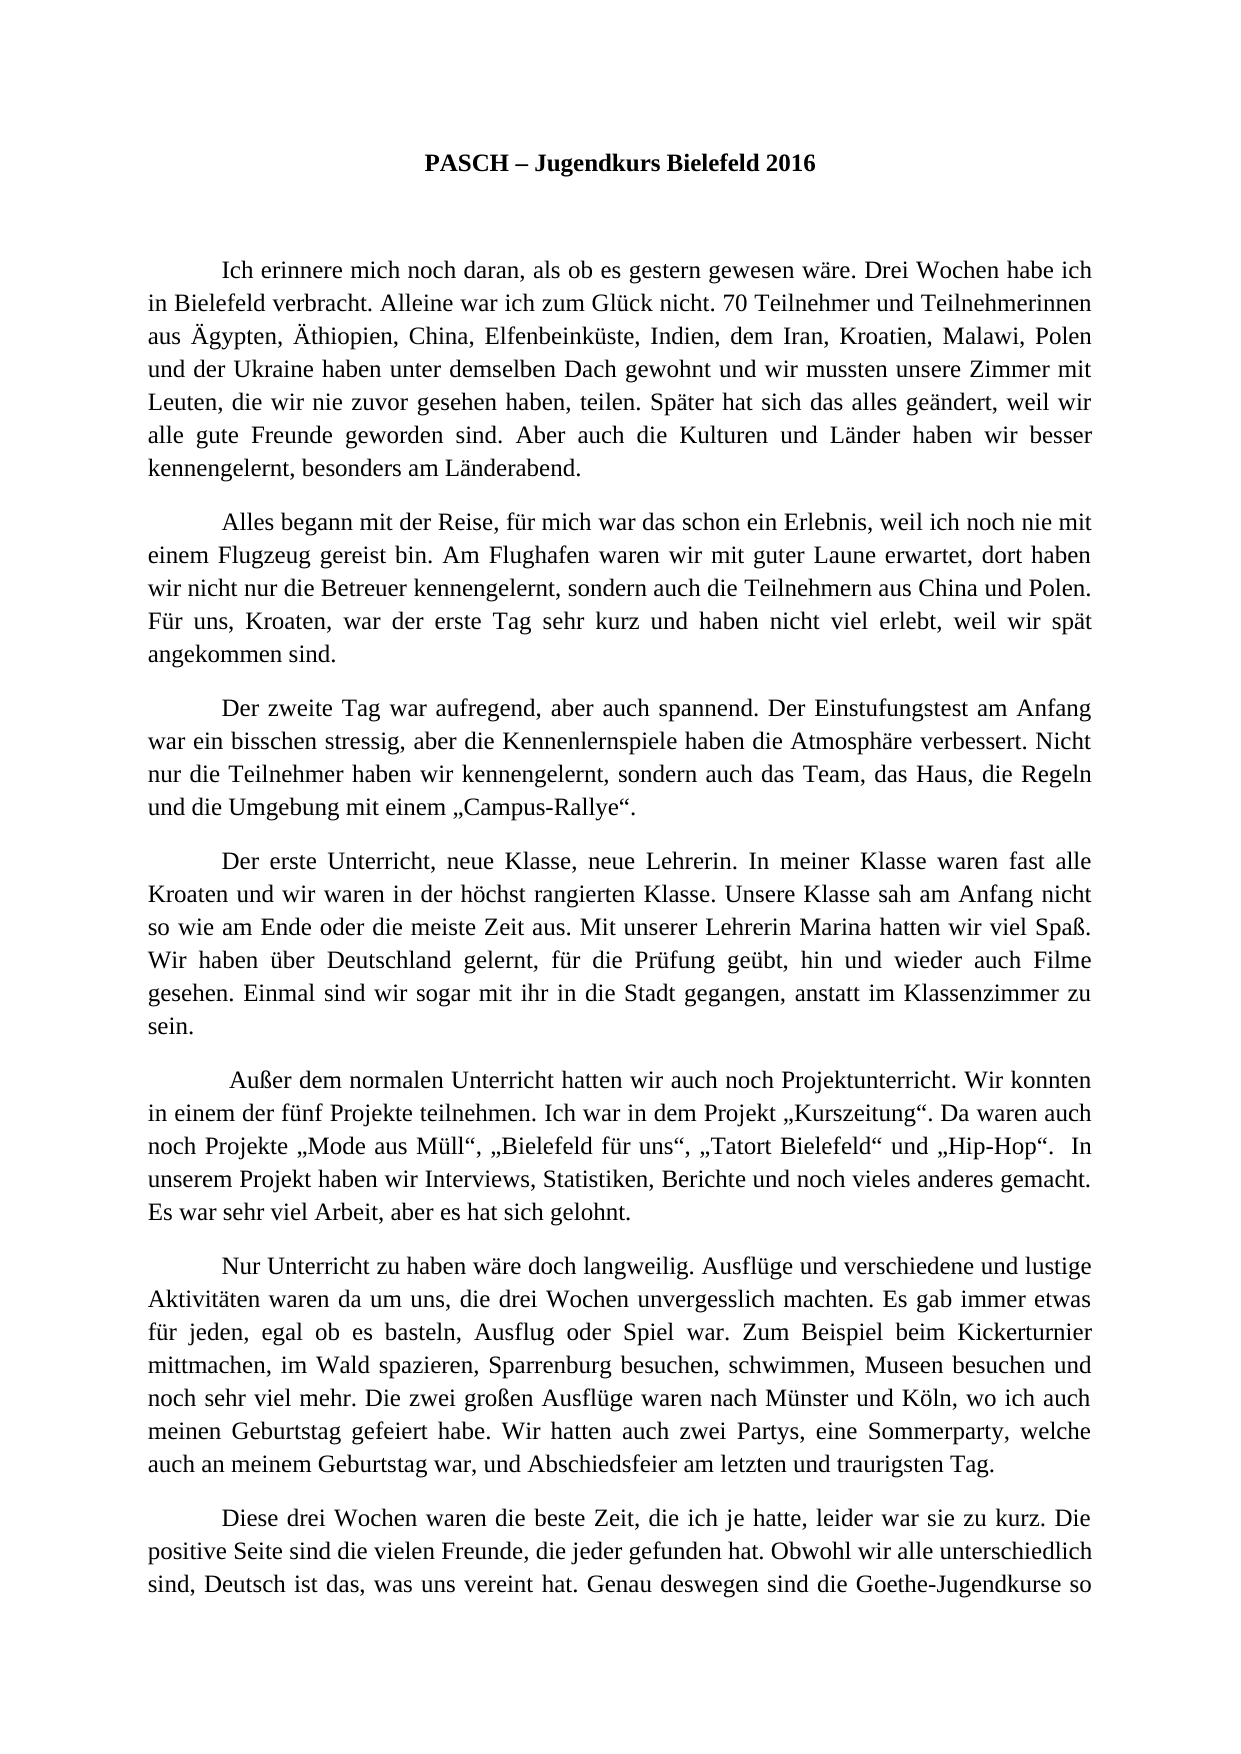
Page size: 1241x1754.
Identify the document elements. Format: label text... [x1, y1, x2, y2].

text Ich erinnere mich noch daran, als ob es gestern gewesen wäre. Drei Wochen habe ich in Bielefeld verbracht. Alleine war ich zum Glück nicht. 70 Teilnehmer und Teilnehmerinnen aus Ägypten, Äthiopien, China, Elfenbeinküste, Indien, dem Iran, Kroatien, Malawi, Polen und der Ukraine haben unter demselben Dach gewohnt und wir mussten unsere Zimmer mit Leuten, die wir nie zuvor gesehen haben, teilen. Später hat sich das alles geändert, weil wir alle gute Freunde geworden sind. Aber auch die Kulturen und Länder haben wir besser kennengelernt, besonders am Länderabend. [148, 255, 1093, 482]
text Der erste Unterricht, neue Klasse, neue Lehrerin. In meiner Klasse waren fast alle Kroaten und wir waren in der höchst rangierten Klasse. Unsere Klasse sah am Anfang nicht so wie am Ende oder die meiste Zeit aus. Mit unserer Lehrerin Marina hatten wir viel Spaß. Wir haben über Deutschland gelernt, für die Prüfung geübt, hin und wieder auch Filme gesehen. Einmal sind wir sogar mit ihr in die Stadt gegangen, anstatt im Klassenzimmer zu sein. [148, 846, 1093, 1040]
text Außer dem normalen Unterricht hatten wir auch noch Projektunterricht. Wir konnten in einem der fünf Projekte teilnehmen. Ich war in dem Projekt „Kurszeitung“. Da waren auch noch Projekte „Mode aus Müll“, „Bielefeld für uns“, „Tatort Bielefeld“ und „Hip-Hop“. In unserem Projekt haben wir Interviews, Statistiken, Berichte und noch vieles anderes gemacht. Es war sehr viel Arbeit, aber es hat sich gelohnt. [148, 1065, 1093, 1226]
text PASCH – Jugendkurs Bielefeld 2016 [148, 148, 1093, 176]
text Alles begann mit der Reise, für mich war das schon ein Erlebnis, weil ich noch nie mit einem Flugzeug gereist bin. Am Flughafen waren wir mit guter Laune erwartet, dort haben wir nicht nur die Betreuer kennengelernt, sondern auch die Teilnehmern aus China und Polen. Für uns, Kroaten, war der erste Tag sehr kurz und haben nicht viel erlebt, weil wir spät angekommen sind. [148, 507, 1093, 668]
text Nur Unterricht zu haben wäre doch langweilig. Ausflüge und verschiedene und lustige Aktivitäten waren da um uns, die drei Wochen unvergesslich machten. Es gab immer etwas für jeden, egal ob es basteln, Ausflug oder Spiel war. Zum Beispiel beim Kickerturnier mittmachen, im Wald spazieren, Sparrenburg besuchen, schwimmen, Museen besuchen und noch sehr viel mehr. Die zwei großen Ausflüge waren nach Münster und Köln, wo ich auch meinen Geburtstag gefeiert habe. Wir hatten auch zwei Partys, eine Sommerparty, welche auch an meinem Geburtstag war, und Abschiedsfeier am letzten und traurigsten Tag. [148, 1251, 1093, 1478]
text Der zweite Tag war aufregend, aber auch spannend. Der Einstufungstest am Anfang war ein bisschen stressig, aber die Kennenlernspiele haben die Atmosphäre verbessert. Nicht nur die Teilnehmer haben wir kennengelernt, sondern auch das Team, das Haus, die Regeln und die Umgebung mit einem „Campus-Rallye“. [148, 693, 1093, 821]
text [148, 1503, 1093, 1598]
